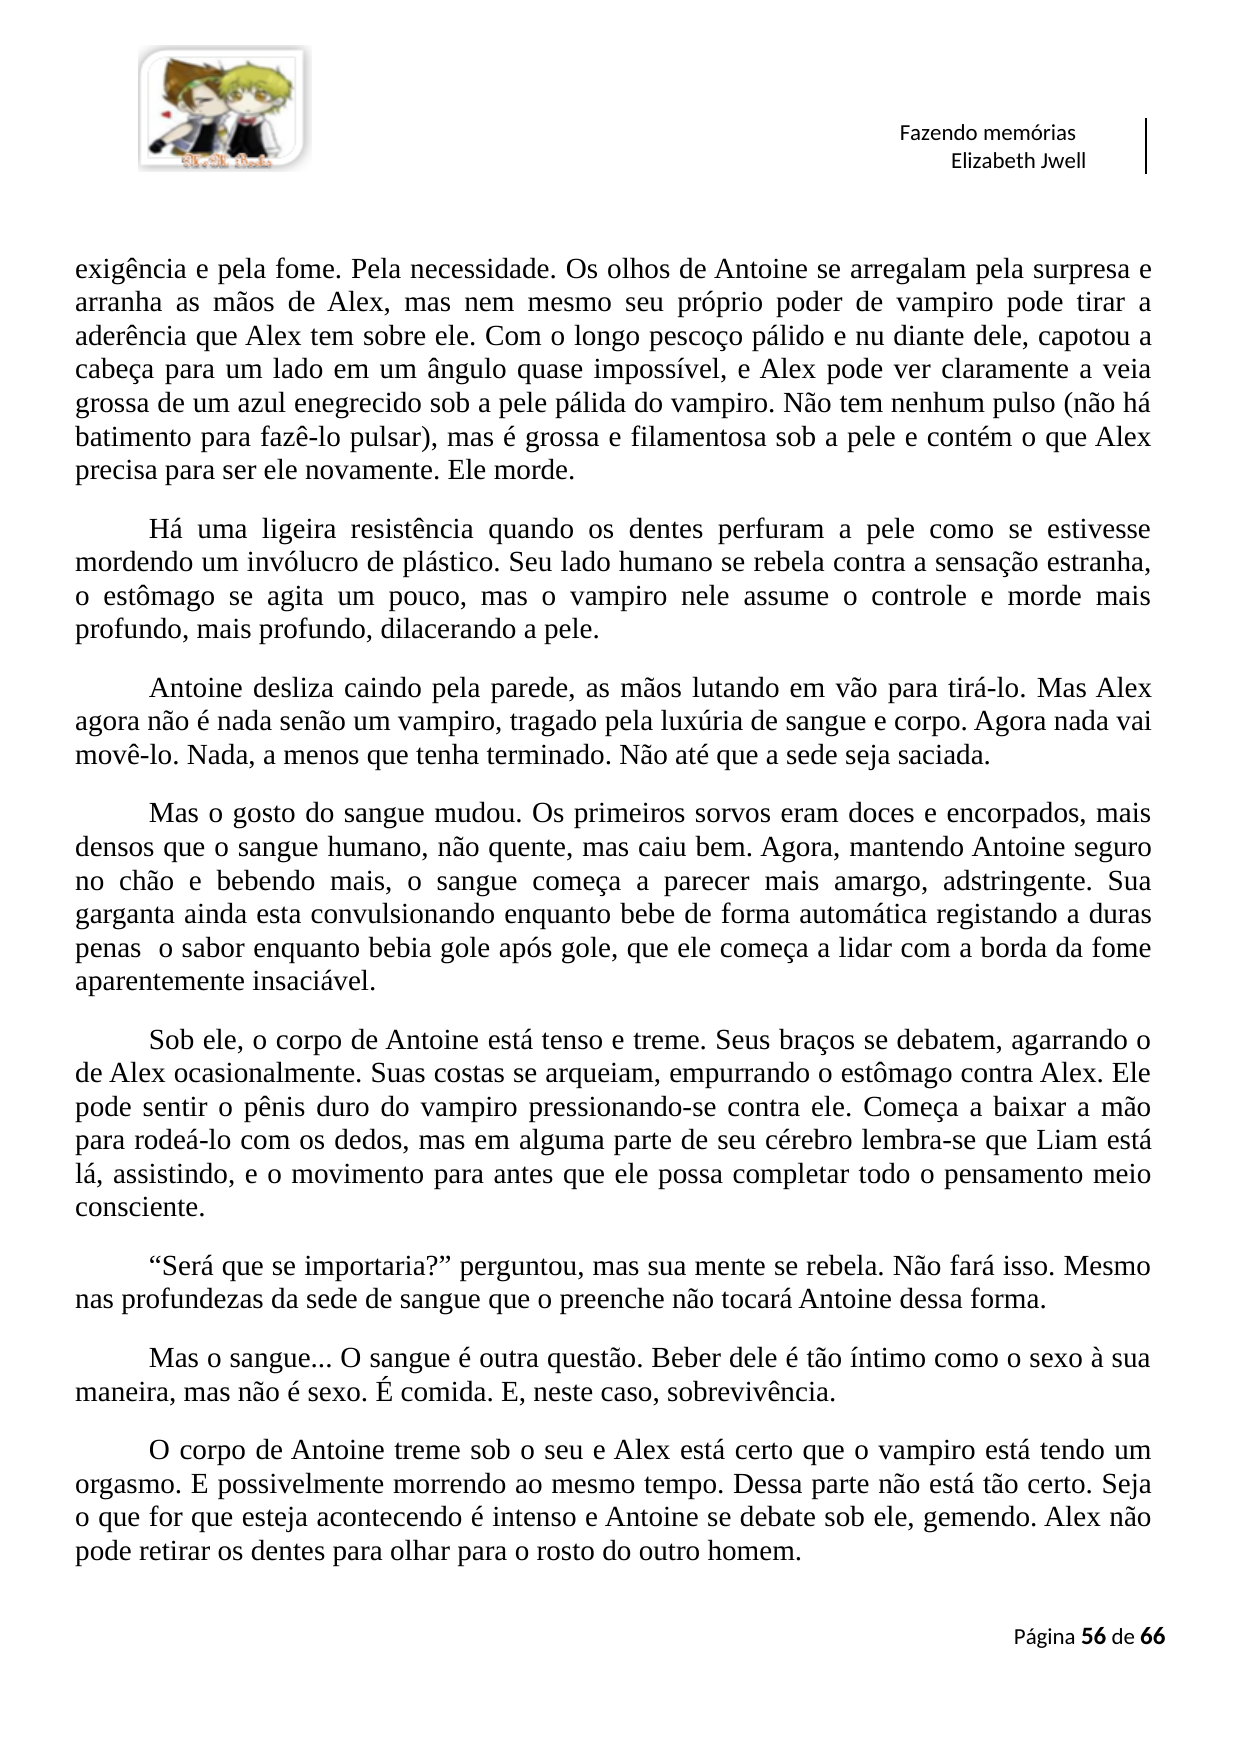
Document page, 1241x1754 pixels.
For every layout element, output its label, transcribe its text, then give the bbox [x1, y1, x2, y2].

text “Será que se importaria?” perguntou, mas sua mente se rebela. Não fará isso. Mesmo nas profundezas da sede de sangue que o preenche não tocará Antoine dessa forma. [75, 1248, 1153, 1315]
text Mas o sangue... O sangue é outra questão. Beber dele é tão íntimo como o sexo à sua maneira, mas não é sexo. É comida. E, neste caso, sobrevivência. [75, 1340, 1153, 1407]
picture [138, 45, 312, 172]
text Sob ele, o corpo de Antoine está tenso e treme. Seus braços se debatem, agarrando o de Alex ocasionalmente. Suas costas se arqueiam, empurrando o estômago contra Alex. Ele pode sentir o pênis duro do vampiro pressionando-se contra ele. Começa a baixar a mão para rodeá-lo com os dedos, mas em alguma parte de seu cérebro lembra-se que Liam está lá, assistindo, e o movimento para antes que ele possa completar todo o pensamento meio consciente. [75, 1022, 1153, 1223]
text Mas o gosto do sangue mudou. Os primeiros sorvos eram doces e encorpados, mais densos que o sangue humano, não quente, mas caiu bem. Agora, mantendo Antoine seguro no chão e bebendo mais, o sangue começa a parecer mais amargo, adstringente. Sua garganta ainda esta convulsionando enquanto bebe de forma automática registando a duras penas o sabor enquanto bebia gole após gole, que ele começa a lidar com a borda da fome aparentemente insaciável. [75, 796, 1153, 997]
text O corpo de Antoine treme sob o seu e Alex está certo que o vampiro está tendo um orgasmo. E possivelmente morrendo ao mesmo tempo. Dessa parte não está tão certo. Seja o que for que esteja acontecendo é intenso e Antoine se debate sob ele, gemendo. Alex não pode retirar os dentes para olhar para o rosto do outro homem. [75, 1432, 1153, 1566]
text Antoine desliza caindo pela parede, as mãos lutando em vão para tirá-lo. Mas Alex agora não é nada senão um vampiro, tragado pela luxúria de sangue e corpo. Agora nada vai movê-lo. Nada, a menos que tenha terminado. Não até que a sede seja saciada. [75, 670, 1153, 771]
text Há uma ligeira resistência quando os dentes perfuram a pele como se estivesse mordendo um invólucro de plástico. Seu lado humano se rebela contra a sensação estranha, o estômago se agita um pouco, mas o vampiro nele assume o controle e morde mais profundo, mais profundo, dilacerando a pele. [75, 511, 1153, 645]
